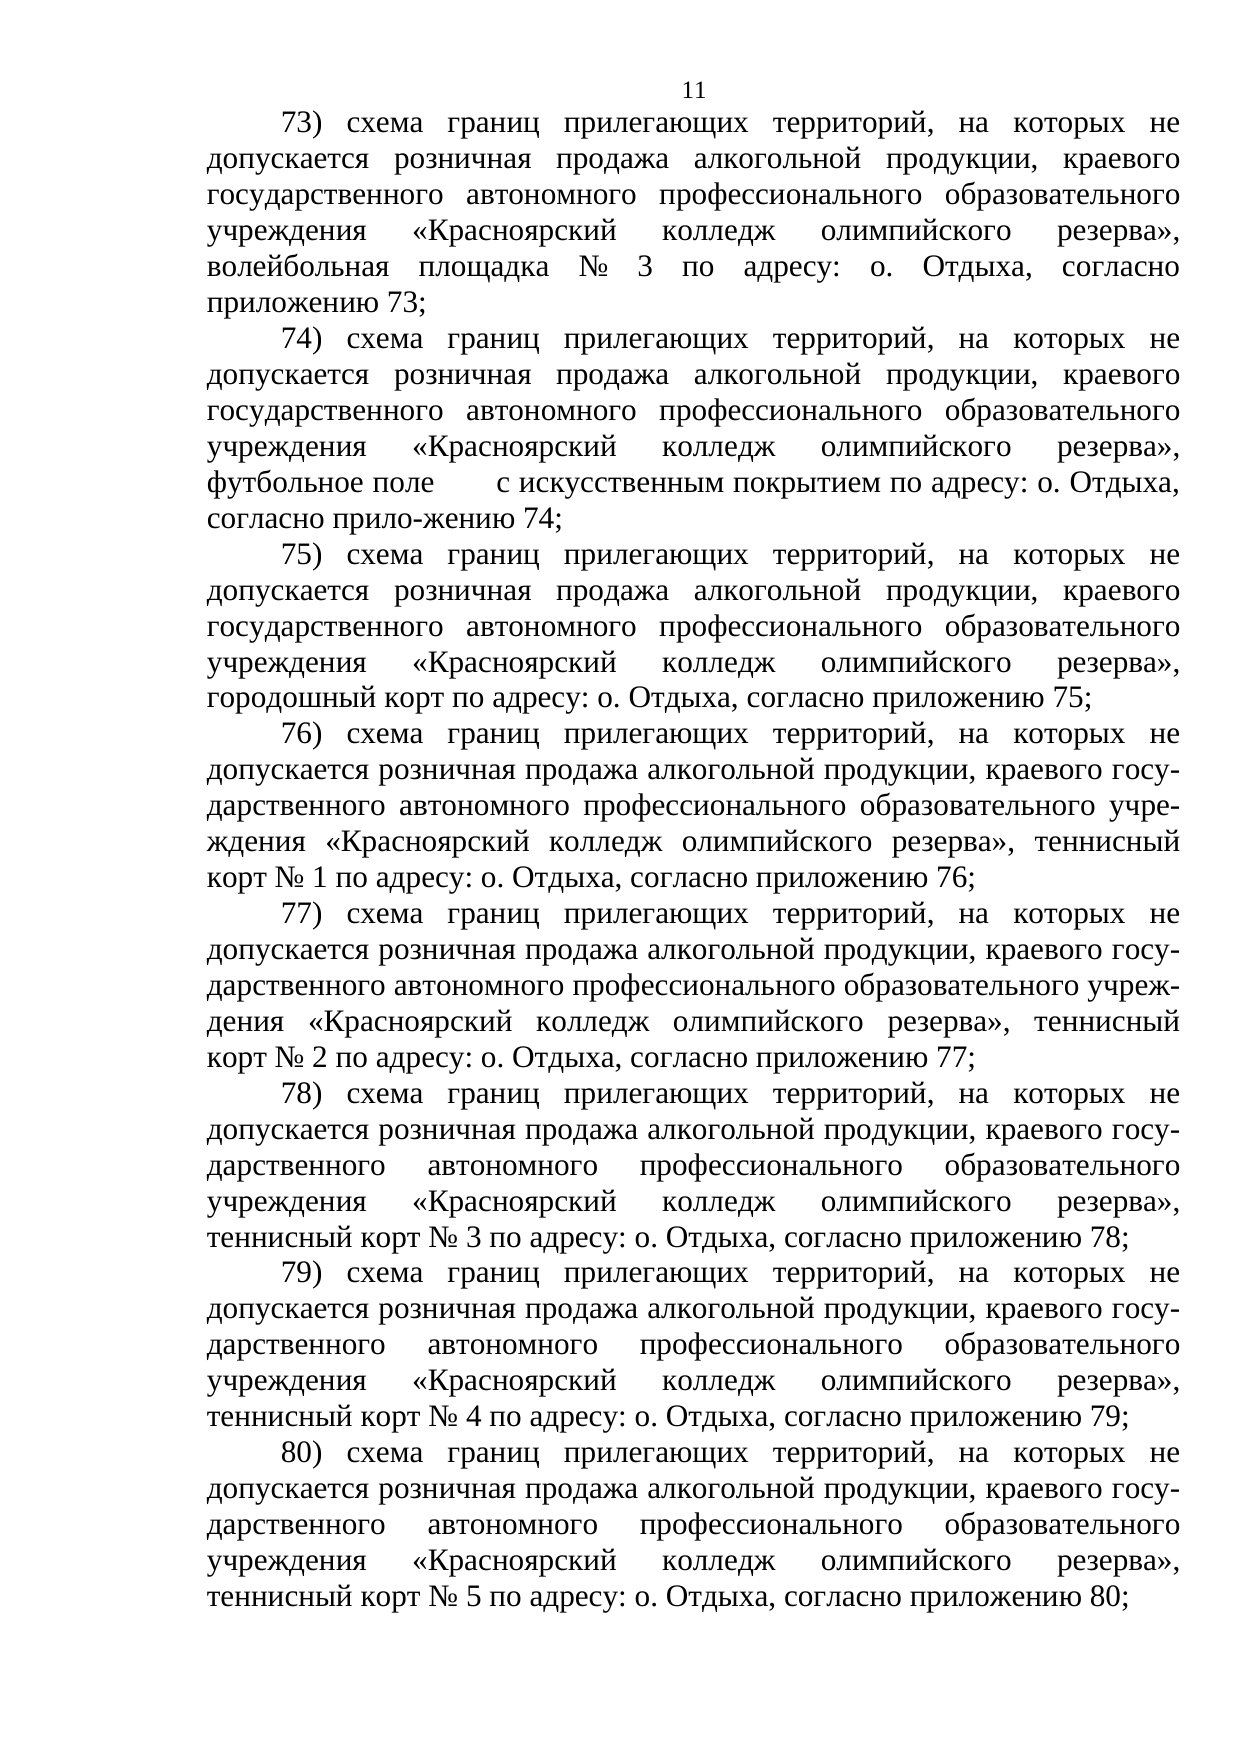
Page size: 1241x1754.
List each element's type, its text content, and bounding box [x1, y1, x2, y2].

text 76) схема границ прилегающих территорий, на которых не допускается розничная продажа алкогольной продукции, краевого госу-дарственного автономного профессионального образовательного учре-ждения «Красноярский колледж олимпийского резерва», теннисный корт № 1 по адресу: о. Отдыха, согласно приложению 76; [207, 715, 1181, 894]
text 74) схема границ прилегающих территорий, на которых не допускается розничная продажа алкогольной продукции, краевого государственного автономного профессионального образовательного учреждения «Красноярский колледж олимпийского резерва», футбольное поле с искусственным покрытием по адресу: о. Отдыха, согласно прило-жению 74; [207, 319, 1181, 535]
text 79) схема границ прилегающих территорий, на которых не допускается розничная продажа алкогольной продукции, краевого госу-дарственного автономного профессионального образовательного учреждения «Красноярский колледж олимпийского резерва», теннисный корт № 4 по адресу: о. Отдыха, согласно приложению 79; [207, 1254, 1181, 1433]
text 73) схема границ прилегающих территорий, на которых не допускается розничная продажа алкогольной продукции, краевого государственного автономного профессионального образовательного учреждения «Красноярский колледж олимпийского резерва», волейбольная площадка № 3 по адресу: о. Отдыха, согласно приложению 73; [207, 104, 1181, 319]
text 80) схема границ прилегающих территорий, на которых не допускается розничная продажа алкогольной продукции, краевого госу-дарственного автономного профессионального образовательного учреждения «Красноярский колледж олимпийского резерва», теннисный корт № 5 по адресу: о. Отдыха, согласно приложению 80; [207, 1433, 1181, 1613]
text 78) схема границ прилегающих территорий, на которых не допускается розничная продажа алкогольной продукции, краевого госу-дарственного автономного профессионального образовательного учреждения «Красноярский колледж олимпийского резерва», теннисный корт № 3 по адресу: о. Отдыха, согласно приложению 78; [207, 1074, 1181, 1254]
text 77) схема границ прилегающих территорий, на которых не допускается розничная продажа алкогольной продукции, краевого госу-дарственного автономного профессионального образовательного учреж-дения «Красноярский колледж олимпийского резерва», теннисный корт № 2 по адресу: о. Отдыха, согласно приложению 77; [207, 894, 1181, 1074]
text 75) схема границ прилегающих территорий, на которых не допускается розничная продажа алкогольной продукции, краевого государственного автономного профессионального образовательного учреждения «Красноярский колледж олимпийского резерва», городошный корт по адресу: о. Отдыха, согласно приложению 75; [207, 535, 1181, 715]
